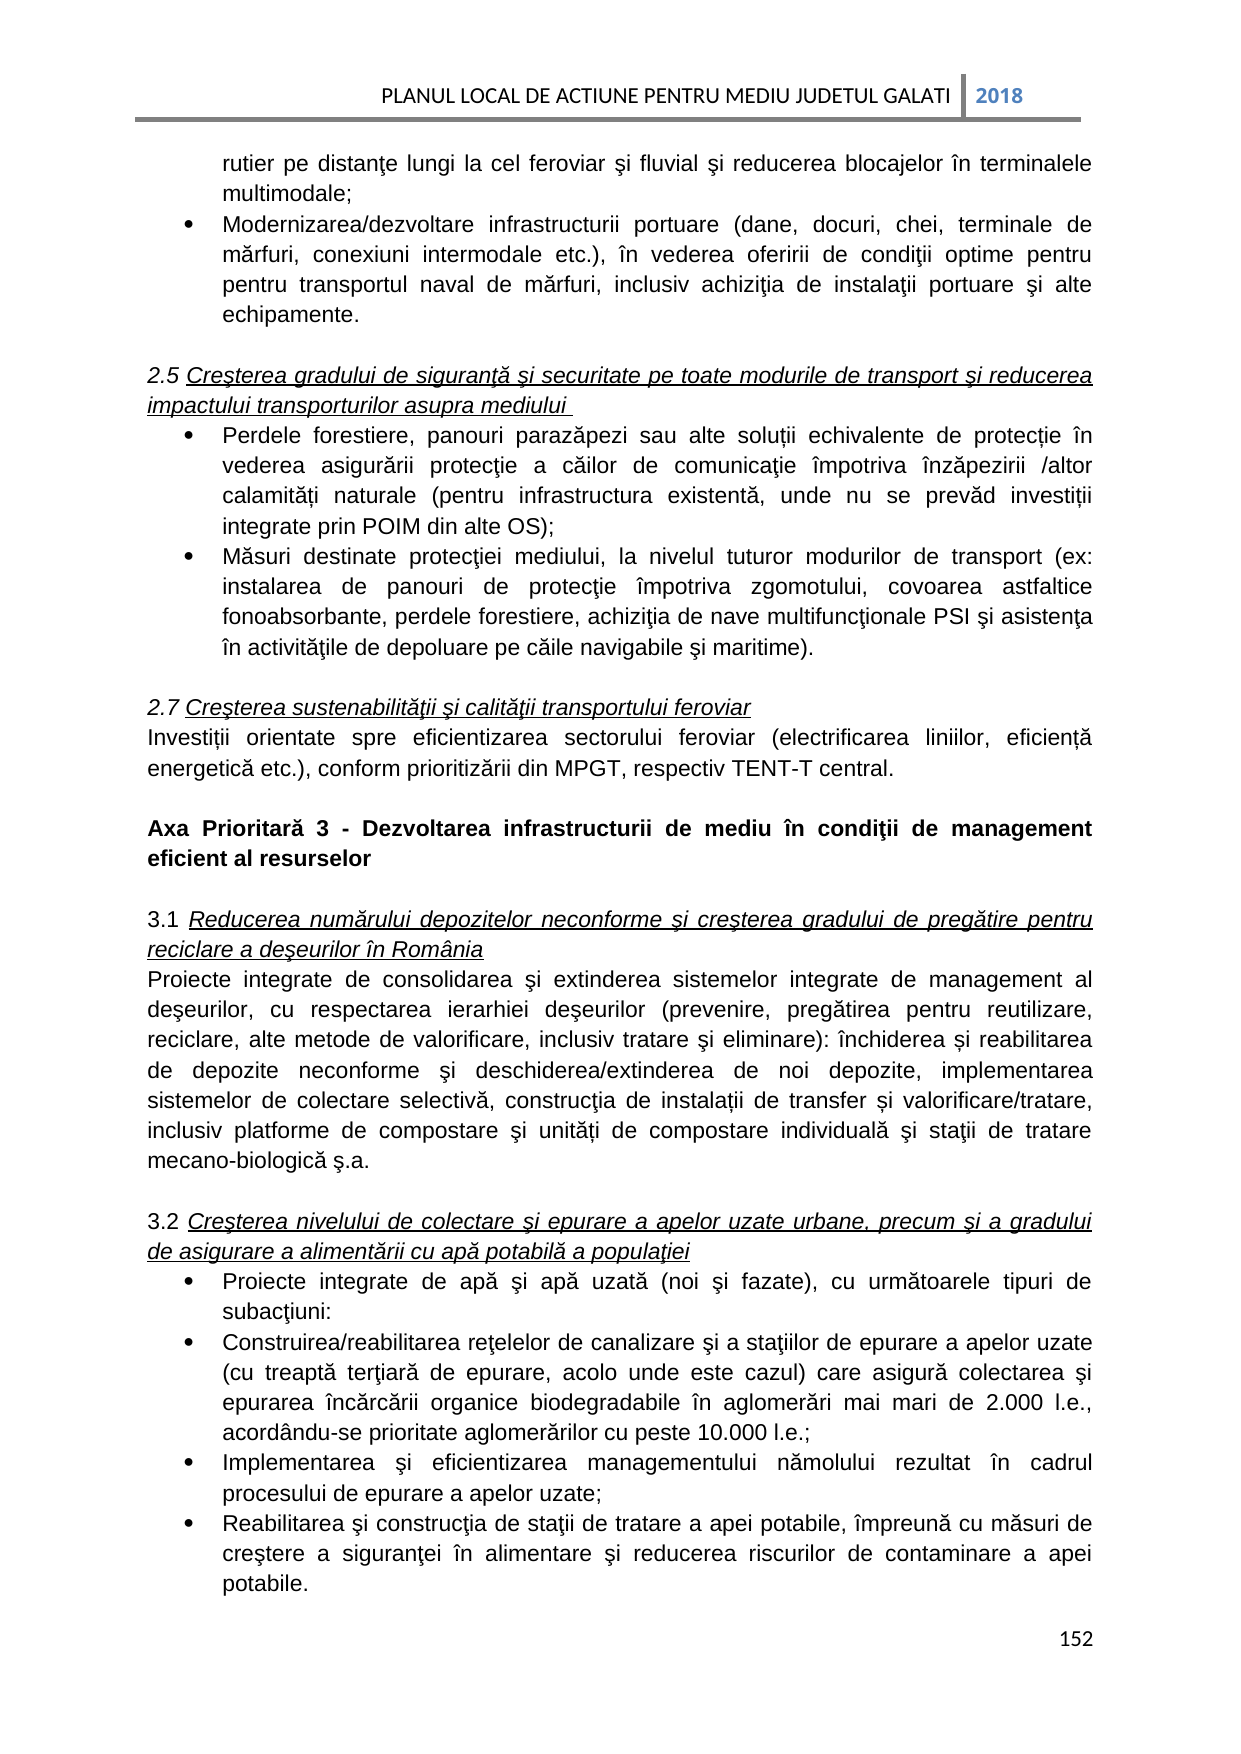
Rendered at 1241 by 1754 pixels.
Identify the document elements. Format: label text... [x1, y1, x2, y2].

list Perdele forestiere, panouri parazăpezi sau alte soluții echivalente de protecție în vederea asigurării protecţie a căilor de comunicaţie împotriva înzăpezirii /altor calamități naturale (pentru infrastructura existentă, unde nu se prevăd investiții integrate prin POIM din alte OS); [184, 422, 1093, 539]
text Proiecte integrate de consolidarea şi extinderea sistemelor integrate de management al deşeurilor, cu respectarea ierarhiei deşeurilor (prevenire, pregătirea pentru reutilizare, reciclare, alte metode de valorificare, inclusiv tratare şi eliminare): închiderea și reabilitarea de depozite neconforme şi deschiderea/extinderea de noi depozite, implementarea sistemelor de colectare selectivă, construcţia de instalații de transfer și valorificare/tratare, inclusiv platforme de compostare şi unități de compostare individuală şi staţii de tratare mecano-biologică ş.a. [147, 966, 1093, 1174]
list Proiecte integrate de apă şi apă uzată (noi şi fazate), cu următoarele tipuri de subacţiuni: [184, 1268, 1093, 1325]
text 3.2 Creşterea nivelului de colectare şi epurare a apelor uzate urbane, precum şi a gradului de asigurare a alimentării cu apă potabilă a populaţiei [147, 1208, 1093, 1264]
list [184, 150, 1093, 207]
list Implementarea şi eficientizarea managementului nămolului rezultat în cadrul procesului de epurare a apelor uzate; [184, 1449, 1093, 1506]
text 2.5 Creşterea gradului de siguranţă şi securitate pe toate modurile de transport şi reducerea impactului transporturilor asupra mediului [147, 362, 1093, 418]
text Investiții orientate spre eficientizarea sectorului feroviar (electrificarea liniilor, eficiență energetică etc.), conform prioritizării din MPGT, respectiv TENT-T central. [147, 724, 1093, 781]
list Construirea/reabilitarea reţelelor de canalizare şi a staţiilor de epurare a apelor uzate (cu treaptă terţiară de epurare, acolo unde este cazul) care asigură colectarea şi epurarea încărcării organice biodegradabile în aglomerări mai mari de 2.000 l.e., acordându-se prioritate aglomerărilor cu peste 10.000 l.e.; [184, 1328, 1093, 1446]
list Măsuri destinate protecţiei mediului, la nivelul tuturor modurilor de transport (ex: instalarea de panouri de protecţie împotriva zgomotului, covoarea astfaltice fonoabsorbante, perdele forestiere, achiziţia de nave multifuncţionale PSI şi asistenţa în activităţile de depoluare pe căile navigabile şi maritime). [184, 543, 1093, 660]
text 2.7 Creşterea sustenabilităţii şi calităţii transportului feroviar [147, 694, 1093, 720]
text 3.1 Reducerea numărului depozitelor neconforme şi creşterea gradului de pregătire pentru reciclare a deşeurilor în România [147, 906, 1093, 962]
list Reabilitarea şi construcţia de staţii de tratare a apei potabile, împreună cu măsuri de creştere a siguranţei în alimentare şi reducerea riscurilor de contaminare a apei potabile. [184, 1510, 1093, 1597]
list Modernizarea/dezvoltare infrastructurii portuare (dane, docuri, chei, terminale de mărfuri, conexiuni intermodale etc.), în vederea oferirii de condiţii optime pentru pentru transportul naval de mărfuri, inclusiv achiziţia de instalaţii portuare şi alte echipamente. [184, 211, 1093, 327]
text Axa Prioritară 3 - Dezvoltarea infrastructurii de mediu în condiţii de management eficient al resurselor [147, 815, 1093, 872]
